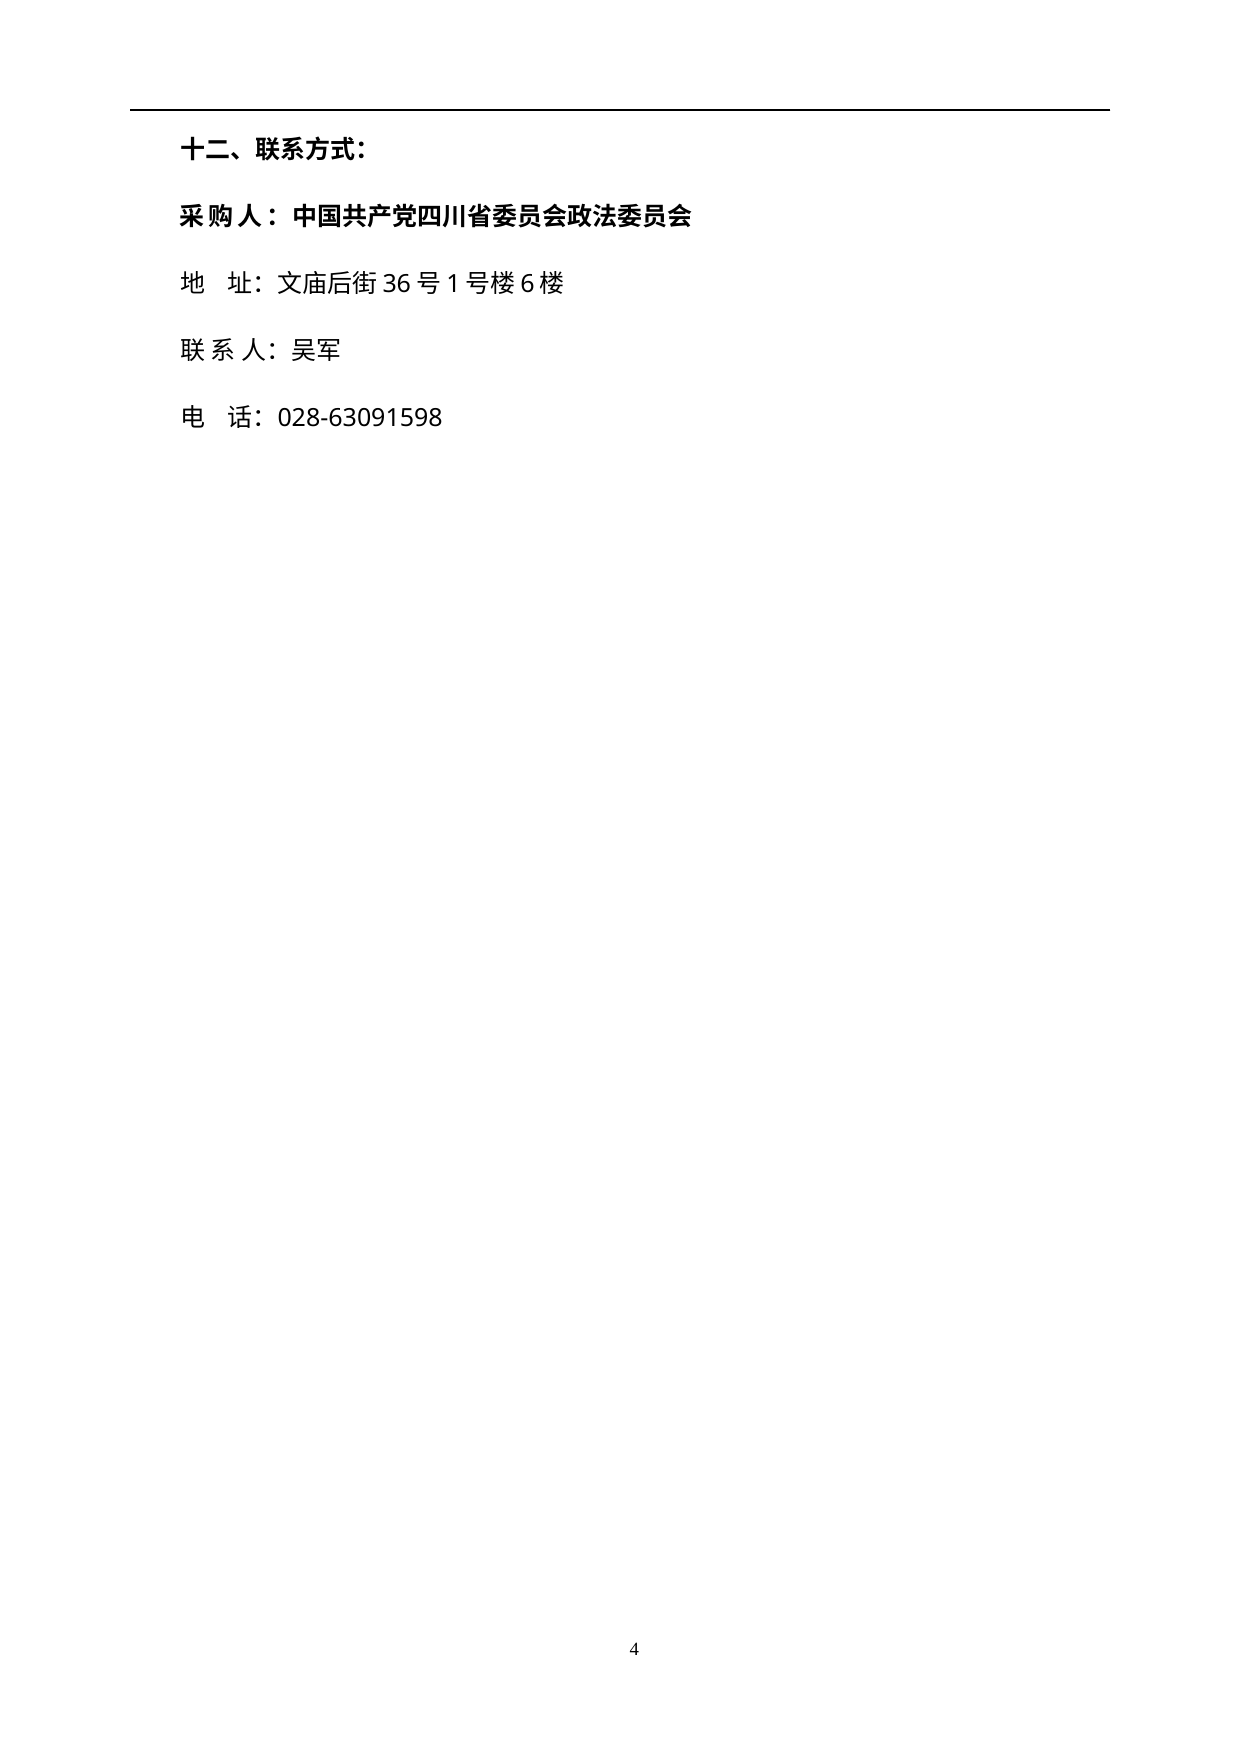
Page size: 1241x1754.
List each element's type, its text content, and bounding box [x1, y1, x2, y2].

text 十二、联系方式： [130, 130, 1110, 166]
text 电 话：028-63091598 [130, 397, 1110, 434]
text 地 址：文庙后街36号1号楼6楼 [130, 264, 1110, 300]
text 联 系 人：吴军 [130, 331, 1110, 367]
text 采购人：中国共产党四川省委员会政法委员会 [130, 197, 1110, 233]
